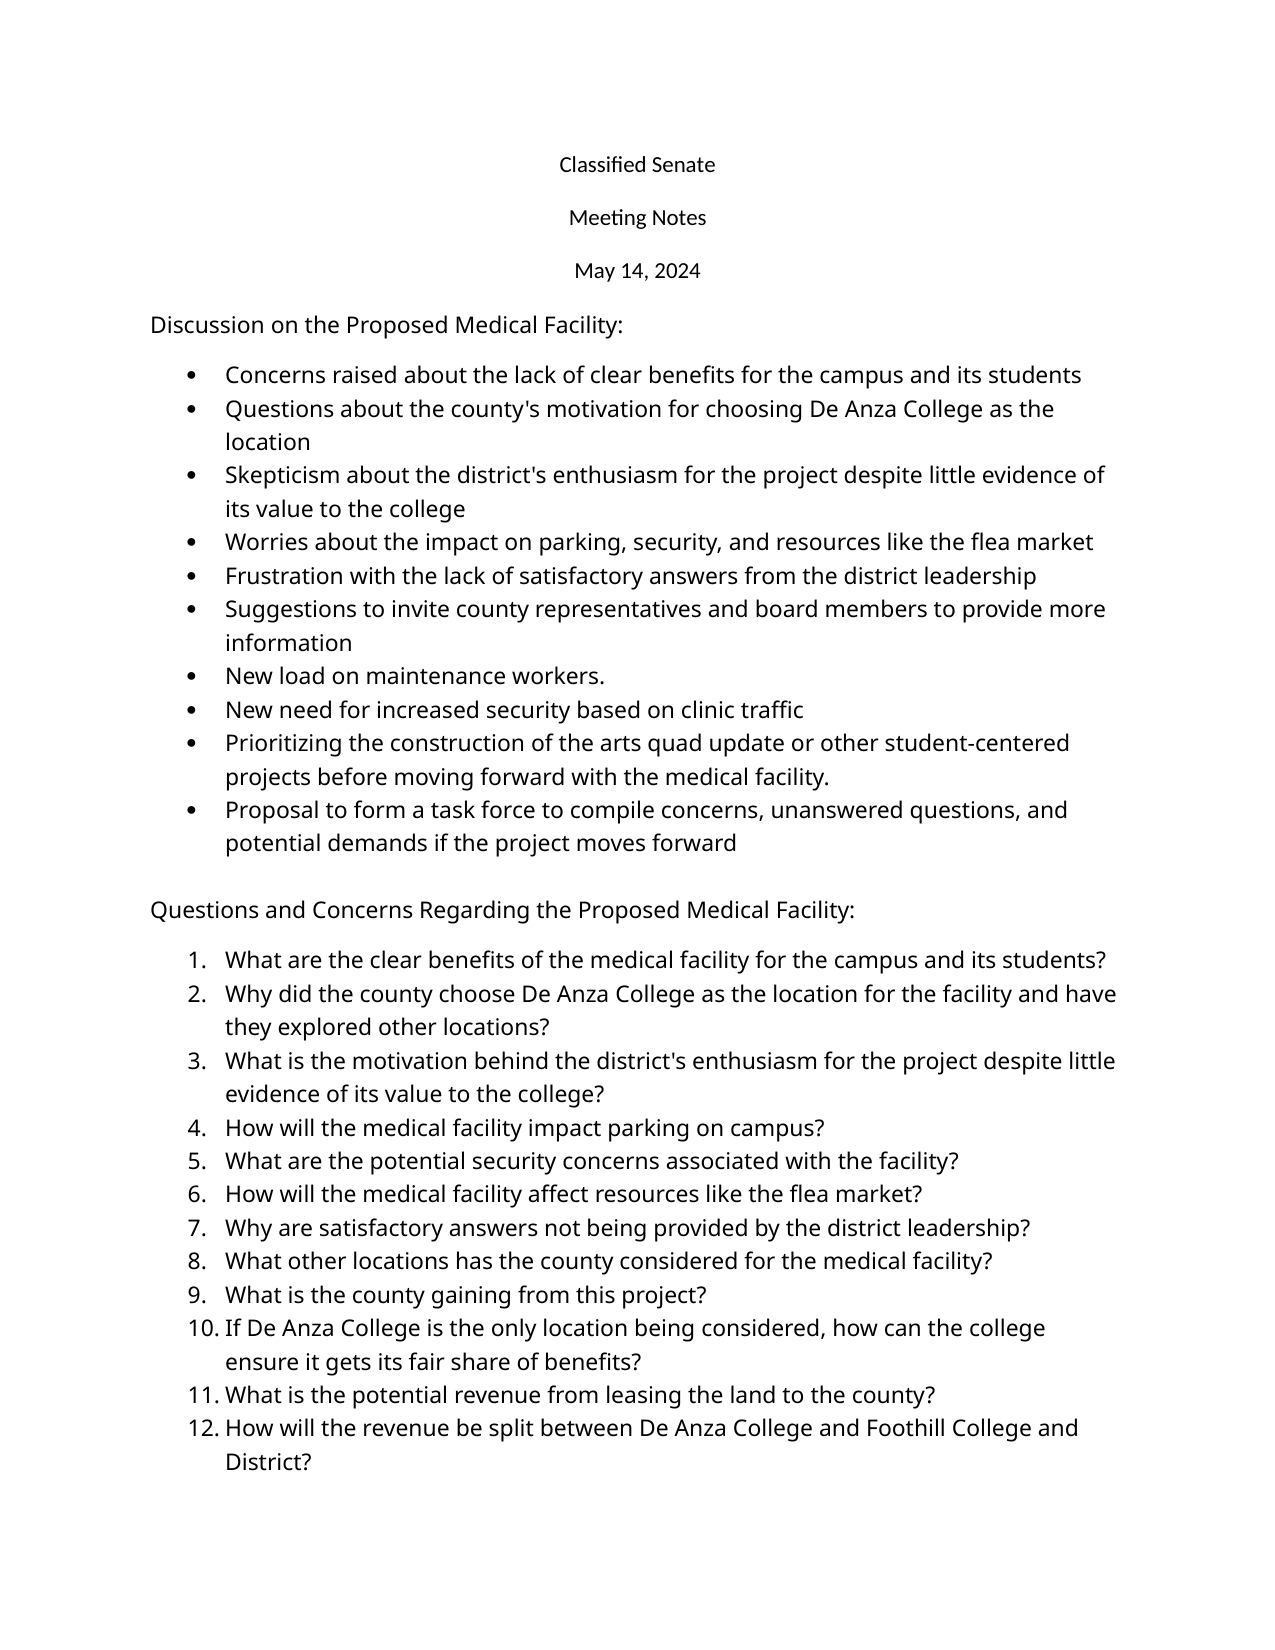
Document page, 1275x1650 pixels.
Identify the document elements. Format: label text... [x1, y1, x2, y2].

list New need for increased security based on clinic traffic [187, 693, 1125, 725]
list Why did the county choose De Anza College as the location for the facility and have they explored other locations? [187, 978, 1125, 1042]
list What is the county gaining from this project? [187, 1279, 1125, 1310]
text Meeting Notes [150, 203, 1125, 231]
list Prioritizing the construction of the arts quad update or other student-centered projects before moving forward with the medical facility. [187, 727, 1125, 792]
text Questions and Concerns Regarding the Proposed Medical Facility: [150, 894, 1125, 925]
list How will the revenue be split between De Anza College and Foothill College and District? [187, 1412, 1125, 1477]
list What are the clear benefits of the medical facility for the campus and its students? [187, 944, 1125, 976]
list Concerns raised about the lack of clear benefits for the campus and its students [187, 359, 1125, 390]
list If De Anza College is the only location being considered, how can the college ensure it gets its fair share of benefits? [187, 1312, 1125, 1377]
list How will the medical facility impact parking on campus? [187, 1111, 1125, 1143]
list What is the motivation behind the district's enthusiasm for the project despite little evidence of its value to the college? [187, 1044, 1125, 1109]
list Questions about the county's motivation for choosing De Anza College as the location [187, 393, 1125, 457]
list What are the potential security concerns associated with the facility? [187, 1145, 1125, 1176]
text May 14, 2024 [150, 256, 1125, 284]
list Frustration with the lack of satisfactory answers from the district leadership [187, 560, 1125, 591]
list Skepticism about the district's enthusiasm for the project despite little evidence of its value to the college [187, 459, 1125, 524]
list New load on maintenance workers. [187, 660, 1125, 691]
list What is the potential revenue from leasing the land to the county? [187, 1379, 1125, 1410]
list What other locations has the county considered for the medical facility? [187, 1245, 1125, 1276]
list Suggestions to invite county representatives and board members to provide more information [187, 593, 1125, 658]
list How will the medical facility affect resources like the flea market? [187, 1178, 1125, 1209]
list Worries about the impact on parking, security, and resources like the flea market [187, 526, 1125, 558]
list Proposal to form a task force to compile concerns, unanswered questions, and potential demands if the project moves forward [187, 794, 1125, 858]
list Why are satisfactory answers not being provided by the district leadership? [187, 1212, 1125, 1243]
text Classified Senate [150, 150, 1125, 178]
text Discussion on the Proposed Medical Facility: [150, 309, 1125, 340]
